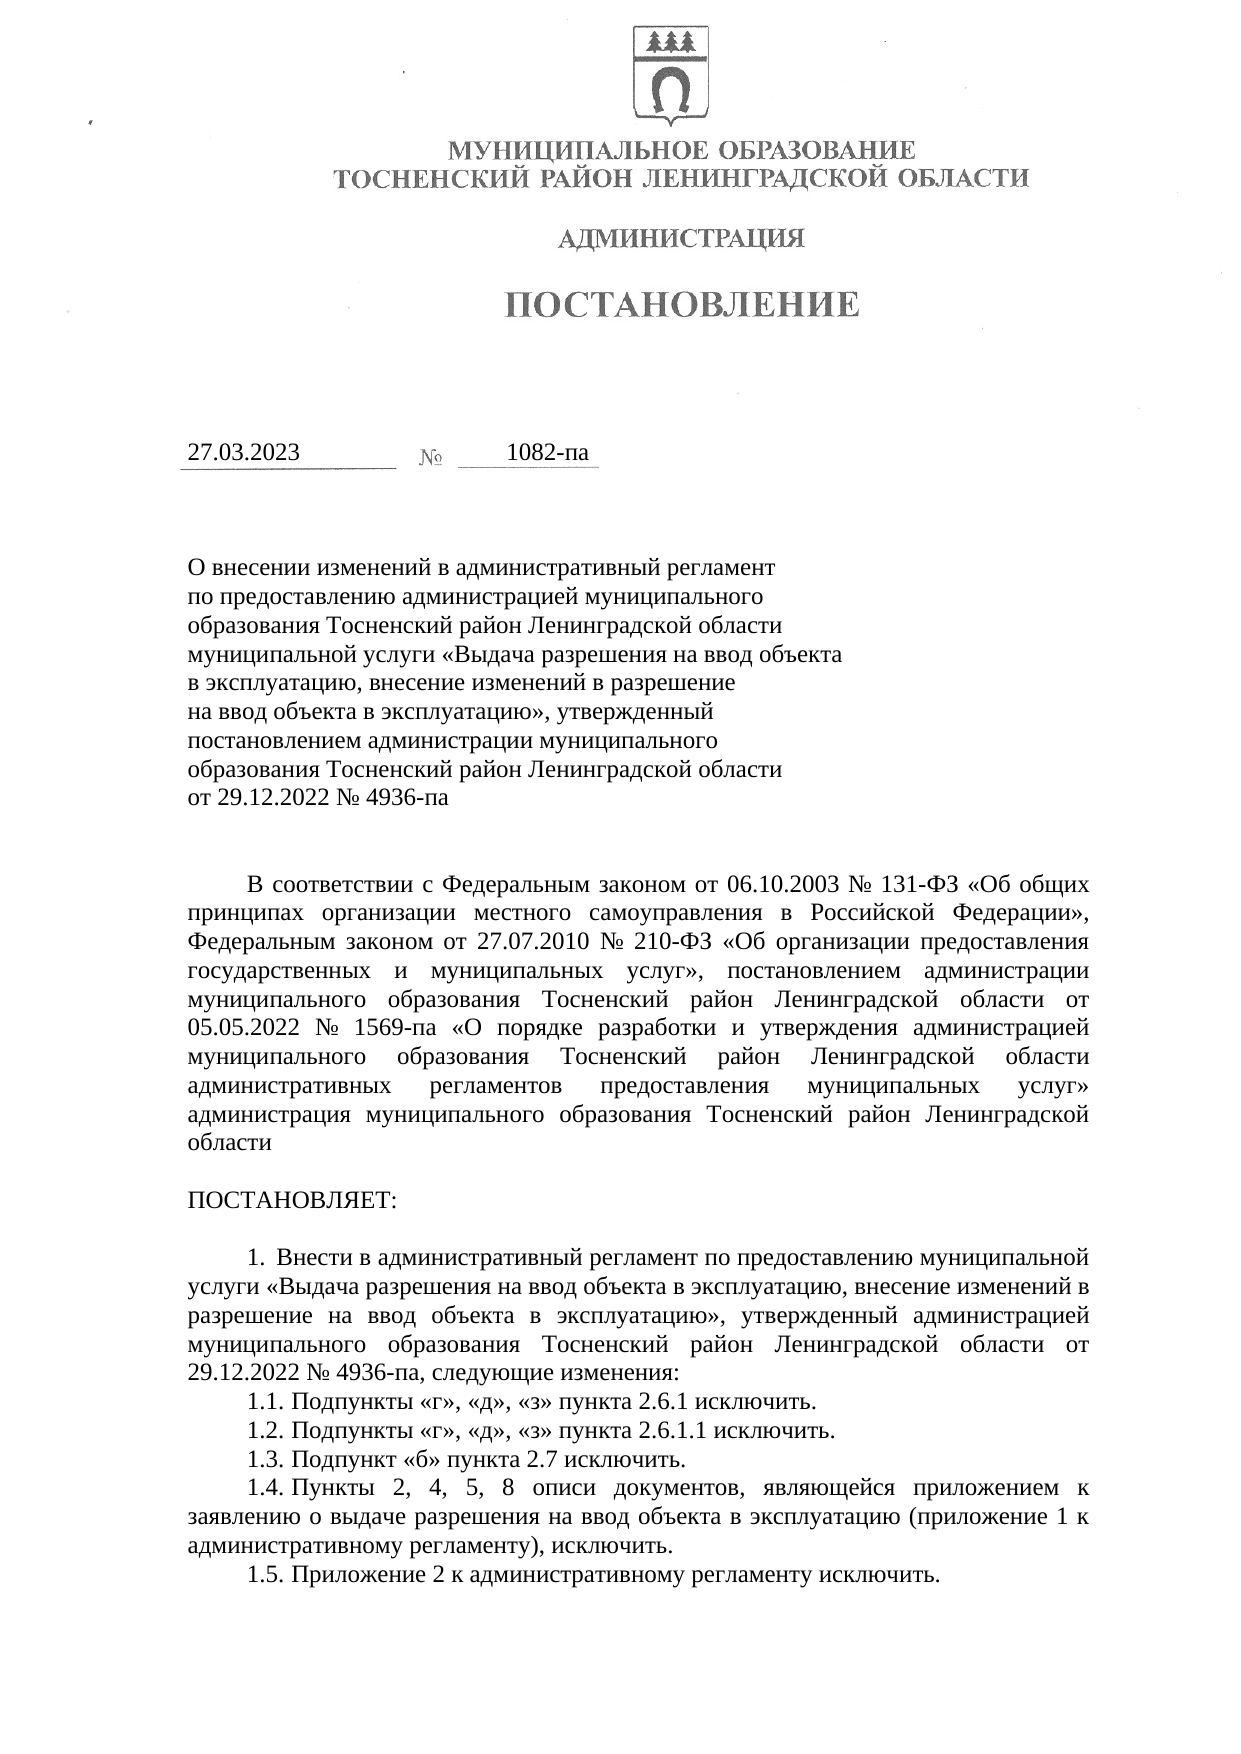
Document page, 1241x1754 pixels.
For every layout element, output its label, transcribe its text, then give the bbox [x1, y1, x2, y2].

text в эксплуатацию, внесение изменений в разрешение [187, 667, 1090, 696]
text образования Тосненский район Ленинградской области [187, 610, 1090, 639]
text постановлением администрации муниципального [187, 725, 1090, 754]
list Подпункты «г», «д», «з» пункта 2.6.1 исключить. [187, 1386, 1090, 1415]
text О внесении изменений в административный регламент [187, 552, 1090, 581]
text муниципальной услуги «Выдача разрешения на ввод объекта [187, 639, 1090, 667]
text В соответствии с Федеральным законом от 06.10.2003 № 131-ФЗ «Об общих принципах организации местного самоуправления в Российской Федерации», Федеральным законом от 27.07.2010 № 210-ФЗ «Об организации предоставления государственных и муниципальных услуг», постановлением администрации муниципального образования Тосненский район Ленинградской области от 05.05.2022 № 1569-па «О порядке разработки и утверждения администрацией муниципального образования Тосненский район Ленинградской области административных регламентов предоставления муниципальных услуг» администрация муниципального образования Тосненский район Ленинградской области [187, 869, 1090, 1156]
text от 29.12.2022 № 4936-па [187, 782, 1090, 811]
list Внести в административный регламент по предоставлению муниципальной услуги «Выдача разрешения на ввод объекта в эксплуатацию, внесение изменений в разрешение на ввод объекта в эксплуатацию», утвержденный администрацией муниципального образования Тосненский район Ленинградской области от 29.12.2022 № 4936-па, следующие изменения: [187, 1242, 1090, 1386]
picture [0, 5, 1222, 503]
text 27.03.2023 1082-па [187, 437, 1090, 466]
list Приложение 2 к административному регламенту исключить. [187, 1559, 1090, 1587]
list Подпункты «г», «д», «з» пункта 2.6.1.1 исключить. [187, 1415, 1090, 1444]
text по предоставлению администрацией муниципального [187, 581, 1090, 610]
text ПОСТАНОВЛЯЕТ: [187, 1185, 1090, 1214]
list Пункты 2, 4, 5, 8 описи документов, являющейся приложением к заявлению о выдаче разрешения на ввод объекта в эксплуатацию (приложение 1 к административному регламенту), исключить. [187, 1472, 1090, 1559]
list Подпункт «б» пункта 2.7 исключить. [187, 1444, 1090, 1472]
text на ввод объекта в эксплуатацию», утвержденный [187, 696, 1090, 725]
text образования Тосненский район Ленинградской области [187, 754, 1090, 782]
